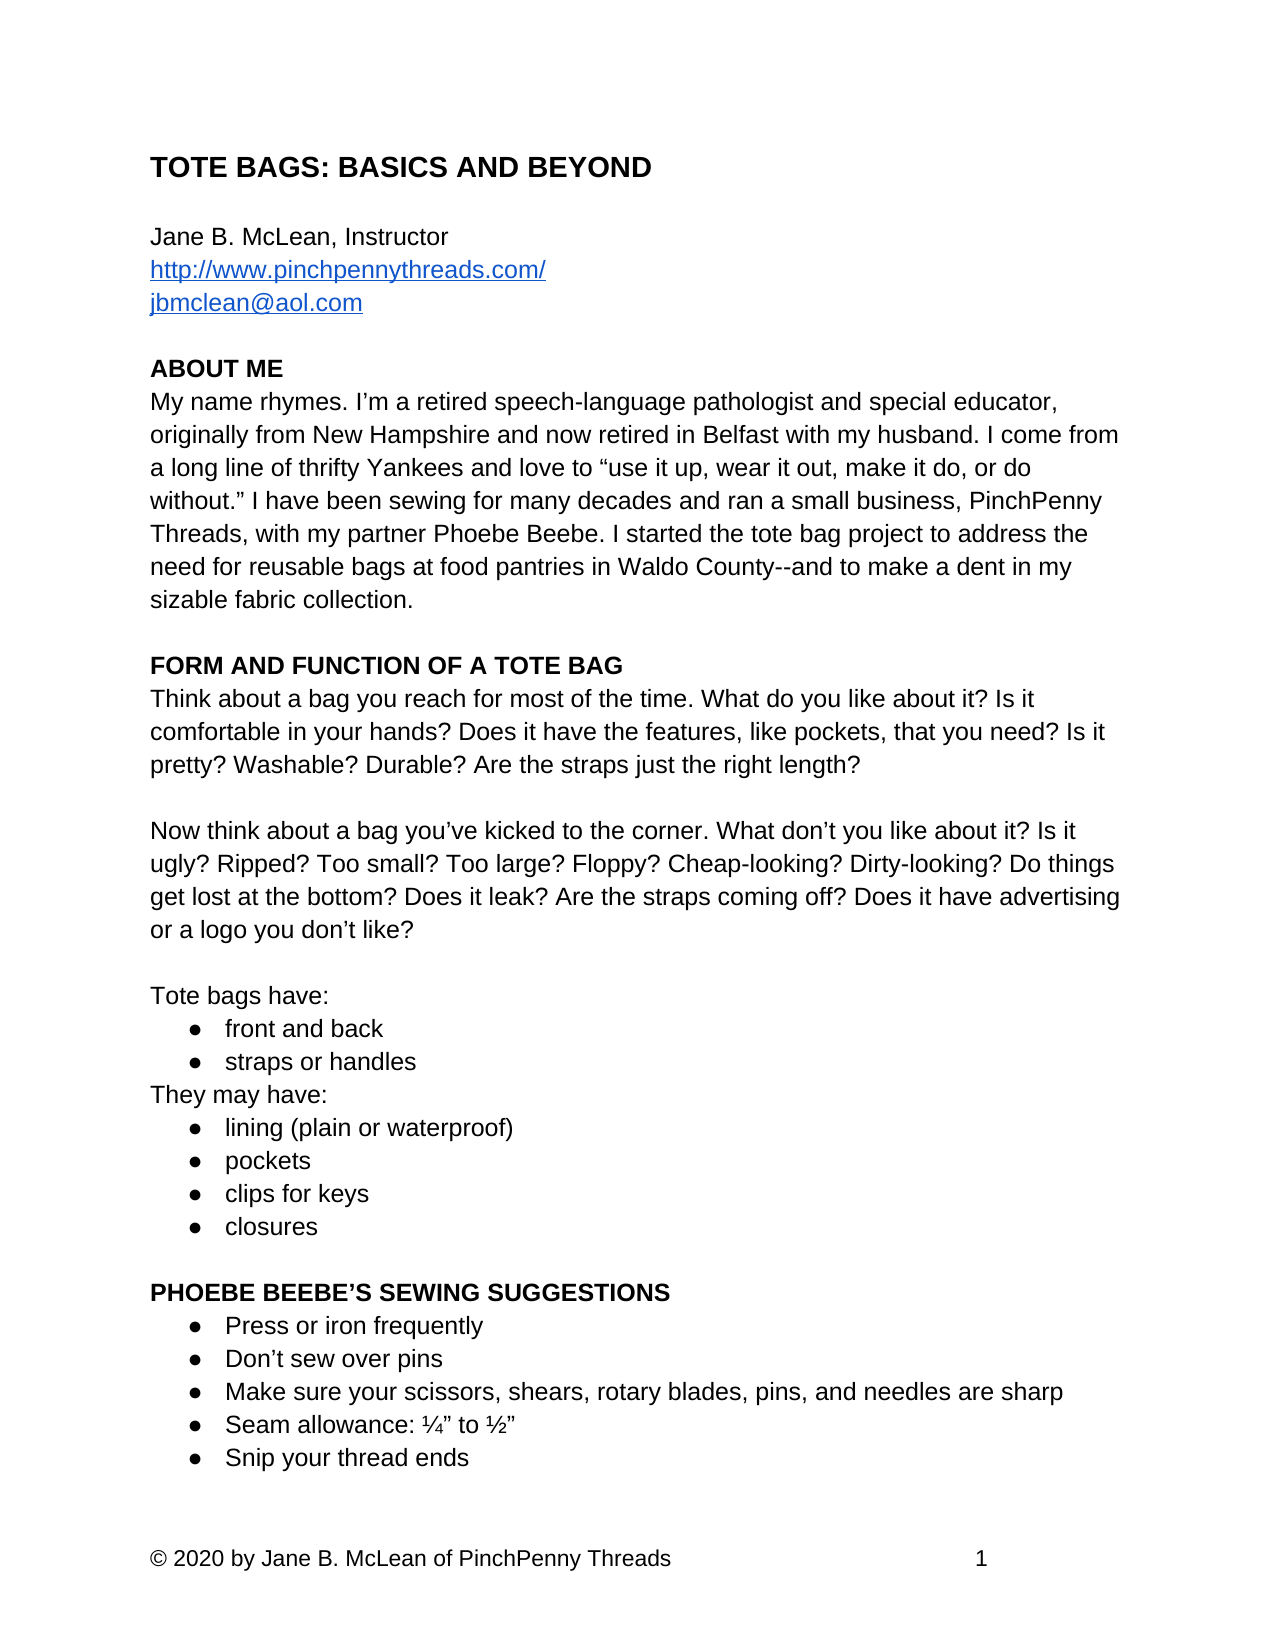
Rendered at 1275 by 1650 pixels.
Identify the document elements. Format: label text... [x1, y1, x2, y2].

text Think about a bag you reach for most of the time. What do you like about it? Is it comfortable in your hands? Does it have the features, like pockets, that you need? Is it pretty? Washable? Durable? Are the straps just the right length? [150, 684, 1125, 779]
text FORM AND FUNCTION OF A TOTE BAG [150, 651, 1125, 679]
list clips for keys [187, 1179, 1125, 1208]
text PHOEBE BEEBE’S SEWING SUGGESTIONS [150, 1278, 1125, 1307]
text Now think about a bag you’ve kicked to the corner. What don’t you like about it? Is it ugly? Ripped? Too small? Too large? Floppy? Cheap-looking? Dirty-looking? Do things get lost at the bottom? Does it leak? Are the straps coming off? Does it have advertising or a logo you don’t like? [150, 816, 1125, 944]
text Tote bags have: [150, 981, 1125, 1010]
list Seam allowance: ¼” to ½” [187, 1410, 1125, 1439]
text TOTE BAGS: BASICS AND BEYOND [150, 150, 1125, 183]
list closures [187, 1212, 1125, 1241]
text My name rhymes. I’m a retired speech-language pathologist and special educator, originally from New Hampshire and now retired in Belfast with my husband. I come from a long line of thrifty Yankees and love to “use it up, wear it out, make it do, or do without.” I have been sewing for many decades and ran a small business, PinchPenny Threads, with my partner Phoebe Beebe. I started the tote bag project to address the need for reusable bags at food pantries in Waldo County--and to make a dent in my sizable fabric collection. [150, 387, 1125, 613]
text http://www.pinchpennythreads.com/ [150, 254, 1125, 283]
text jbmclean@aol.com [150, 288, 1125, 316]
list straps or handles [187, 1047, 1125, 1076]
text Jane B. McLean, Instructor [150, 222, 1125, 250]
list Press or iron frequently [187, 1311, 1125, 1340]
list lining (plain or waterproof) [187, 1113, 1125, 1142]
text They may have: [150, 1080, 1125, 1109]
list Make sure your scissors, shears, rotary blades, pins, and needles are sharp [187, 1377, 1125, 1406]
list Snip your thread ends [187, 1443, 1125, 1472]
list pockets [187, 1146, 1125, 1175]
list Don’t sew over pins [187, 1344, 1125, 1373]
list front and back [187, 1014, 1125, 1043]
text ABOUT ME [150, 354, 1125, 382]
